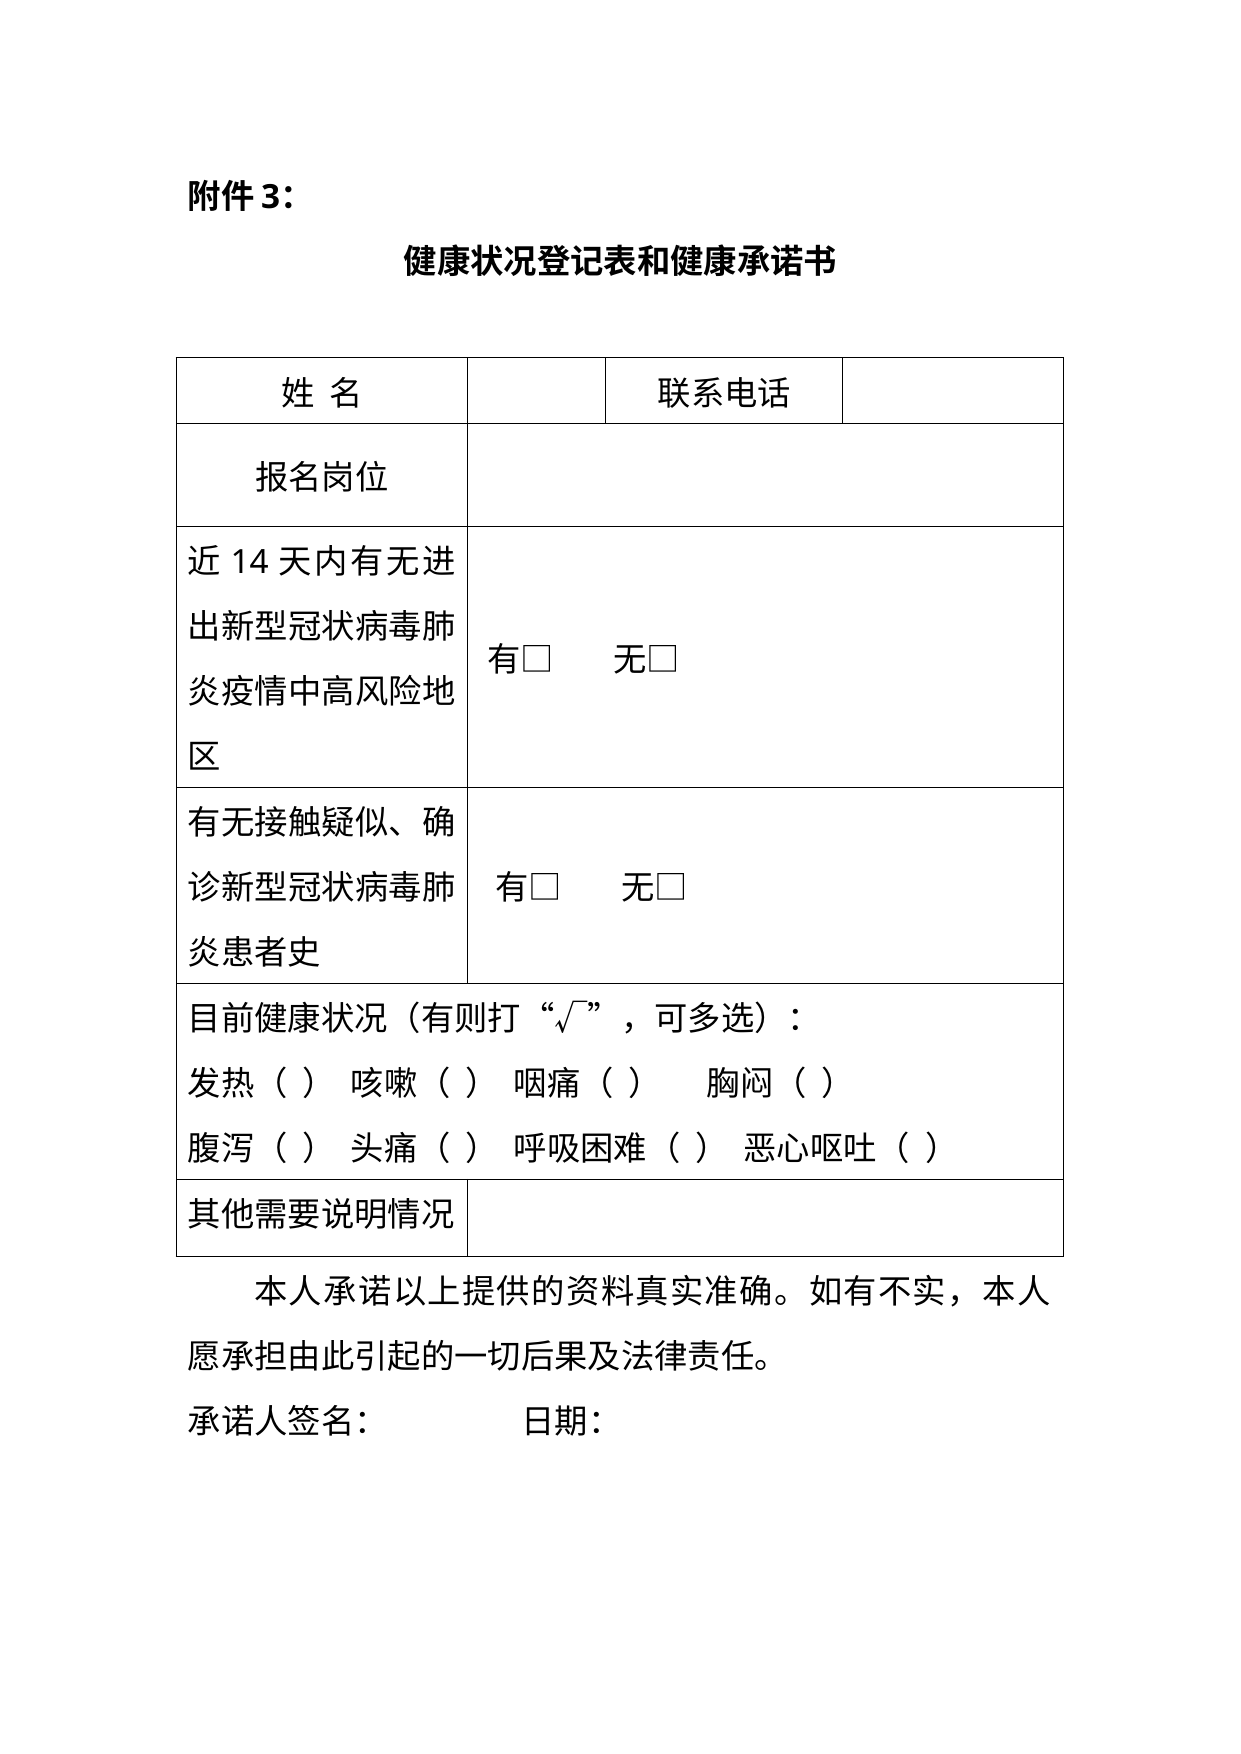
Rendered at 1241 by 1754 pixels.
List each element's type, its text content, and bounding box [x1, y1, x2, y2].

text 健康状况登记表和健康承诺书 [187, 227, 1053, 292]
text 附件3： [187, 162, 1053, 227]
table_cell 有无接触疑似、确诊新型冠状病毒肺炎患者史 [177, 788, 467, 983]
table_cell [468, 424, 1063, 526]
table_header 姓 名 [177, 358, 467, 423]
table_header [843, 358, 1063, 423]
text 承诺人签名： 日期： [187, 1387, 1053, 1452]
table_cell 有□ 无□ [468, 527, 1063, 787]
table_header [468, 358, 605, 423]
table_cell 近14天内有无进出新型冠状病毒肺炎疫情中高风险地区 [177, 527, 467, 787]
table_header 联系电话 [606, 358, 842, 423]
table_cell 其他需要说明情况 [177, 1180, 467, 1256]
table_cell 报名岗位 [177, 424, 467, 526]
text 本人承诺以上提供的资料真实准确。如有不实，本人愿承担由此引起的一切后果及法律责任。 [187, 1257, 1053, 1387]
table_cell [468, 1180, 1063, 1256]
table_cell 目前健康状况（有则打“√”，可多选）： 发热（ ） 咳嗽（ ） 咽痛（ ） 胸闷（ ） 腹泻（ ） 头痛（ ） 呼吸困难（ ） 恶心呕吐（ ） [177, 984, 1063, 1179]
table_cell 有□ 无□ [468, 788, 1063, 983]
